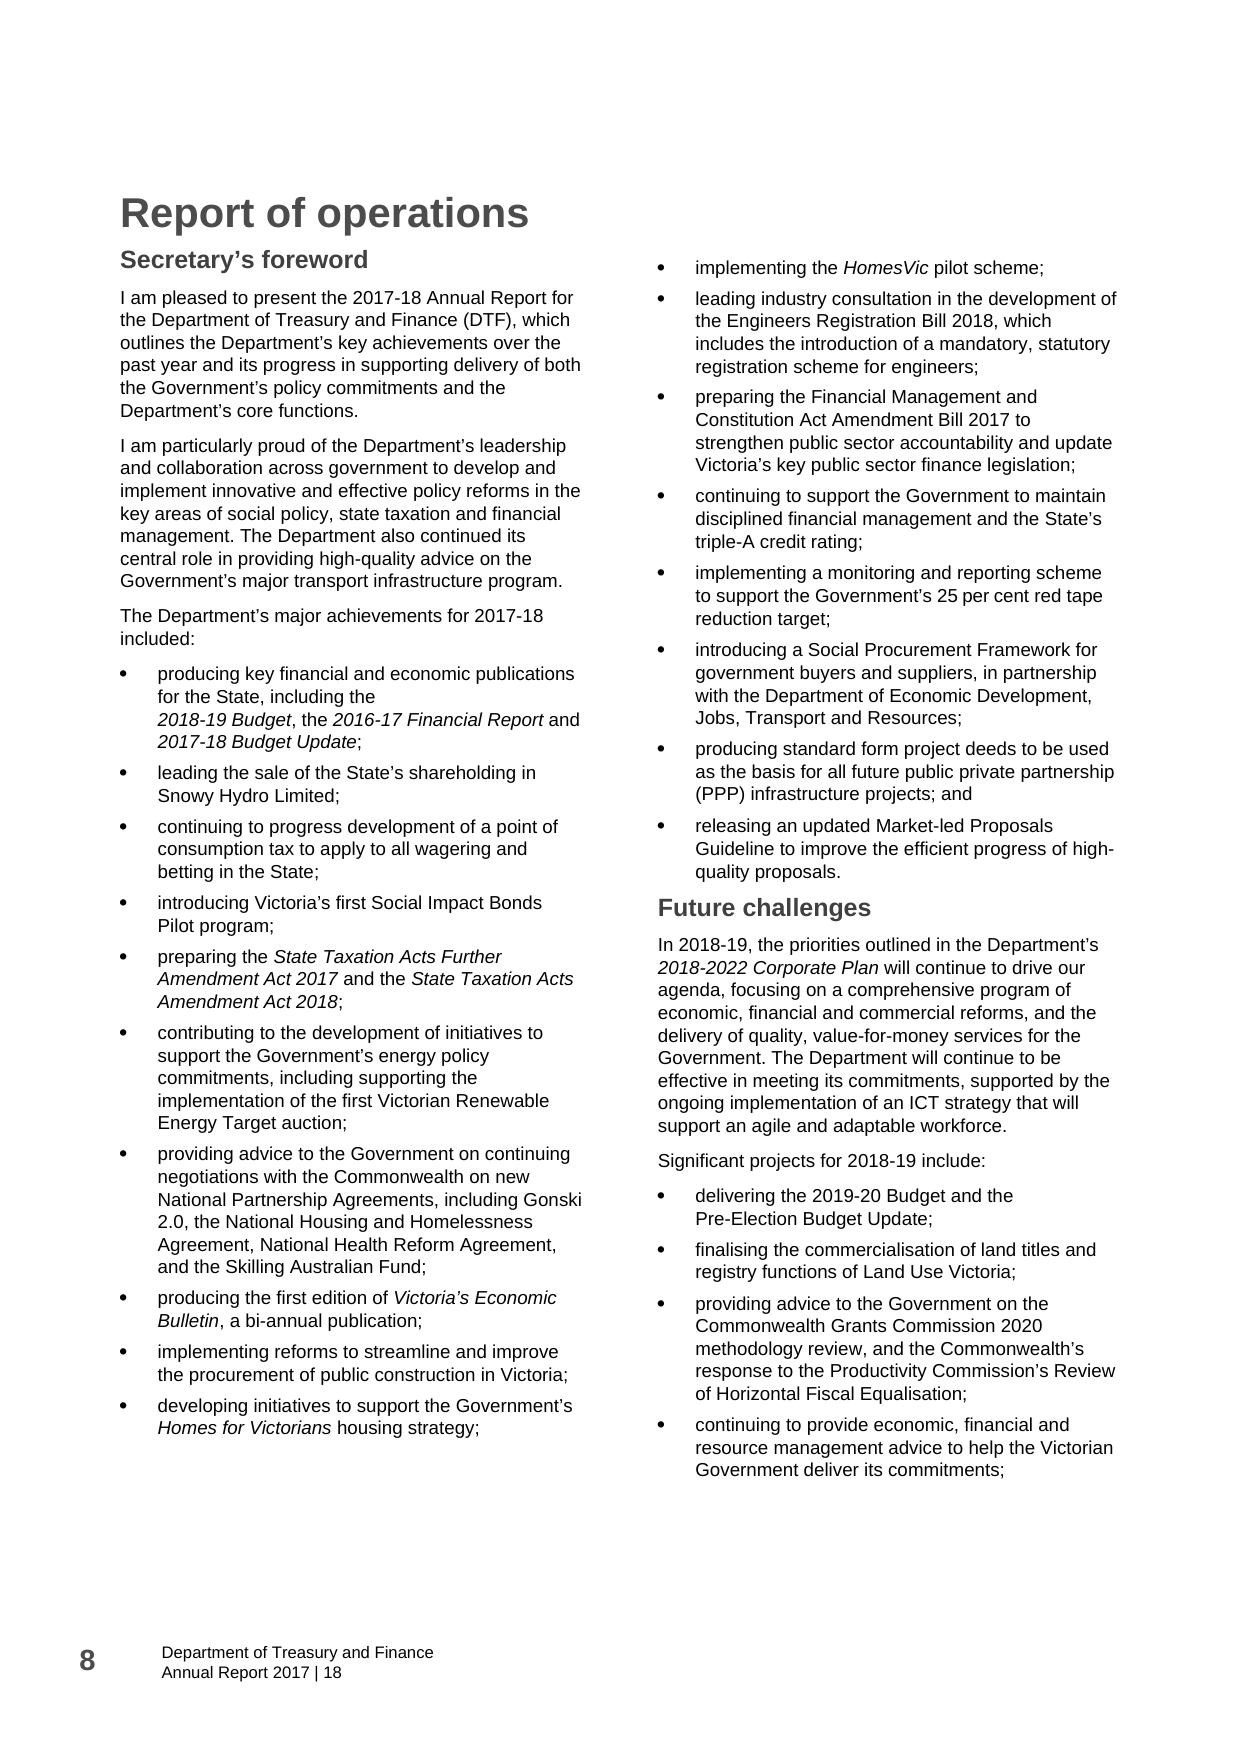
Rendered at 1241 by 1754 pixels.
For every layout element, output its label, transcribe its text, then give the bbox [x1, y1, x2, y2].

text implementing the HomesVic pilot scheme; [658, 256, 1120, 278]
text preparing the State Taxation Acts Further Amendment Act 2017 and the State Taxation Acts Amendment Act 2018; [120, 945, 583, 1012]
text developing initiatives to support the Government’s Homes for Victorians housing strategy; [120, 1394, 583, 1439]
text In 2018-19, the priorities outlined in the Department’s 2018-2022 Corporate Plan will continue to drive our agenda, focusing on a comprehensive program of economic, financial and commercial reforms, and the delivery of quality, value-for-money services for the Government. The Department will continue to be effective in meeting its commitments, supported by the ongoing implementation of an ICT strategy that will support an agile and adaptable workforce. [658, 934, 1120, 1136]
text implementing a monitoring and reporting scheme to support the Government’s 25 per cent red tape reduction target; [658, 561, 1120, 630]
subtitle Future challenges [658, 896, 1120, 921]
text The Department’s major achievements for 2017-18 included: [120, 605, 583, 649]
text leading industry consultation in the development of the Engineers Registration Bill 2018, which includes the introduction of a mandatory, statutory registration scheme for engineers; [658, 287, 1120, 377]
text implementing reforms to streamline and improve the procurement of public construction in Victoria; [120, 1341, 583, 1385]
text I am pleased to present the 2017-18 Annual Report for the Department of Treasury and Finance (DTF), which outlines the Department’s key achievements over the past year and its progress in supporting delivery of both the Government’s policy commitments and the Department’s core functions. [120, 286, 583, 421]
text continuing to progress development of a point of consumption tax to apply to all wagering and betting in the State; [120, 816, 583, 882]
text producing the first edition of Victoria’s Economic Bulletin, a bi-annual publication; [120, 1287, 583, 1331]
text Significant projects for 2018-19 include: [658, 1150, 1120, 1171]
text introducing Victoria’s first Social Impact Bonds Pilot program; [120, 892, 583, 936]
text finalising the commercialisation of land titles and registry functions of Land Use Victoria; [658, 1239, 1120, 1283]
text introducing a Social Procurement Framework for government buyers and suppliers, in partnership with the Department of Economic Development, Jobs, Transport and Resources; [658, 639, 1120, 728]
text preparing the Financial Management and Constitution Act Amendment Bill 2017 to strengthen public sector accountability and update Victoria’s key public sector finance legislation; [658, 386, 1120, 476]
text continuing to support the Government to maintain disciplined financial management and the State’s triple-A credit rating; [658, 485, 1120, 552]
text providing advice to the Government on continuing negotiations with the Commonwealth on new National Partnership Agreements, including Gonski 2.0, the National Housing and Homelessness Agreement, National Health Reform Agreement, and the Skilling Australian Fund; [120, 1143, 583, 1278]
text producing key financial and economic publications for the State, including the 2018-19 Budget, the 2016-17 Financial Report and 2017-18 Budget Update; [120, 663, 583, 752]
subtitle Secretary’s foreword [120, 248, 583, 274]
text delivering the 2019-20 Budget and the Pre-Election Budget Update; [658, 1185, 1120, 1229]
text providing advice to the Government on the Commonwealth Grants Commission 2020 methodology review, and the Commonwealth’s response to the Productivity Commission’s Review of Horizontal Fiscal Equalisation; [658, 1292, 1120, 1404]
text continuing to provide economic, financial and resource management advice to help the Victorian Government deliver its commitments; [658, 1414, 1120, 1481]
text leading the sale of the State’s shareholding in Snowy Hydro Limited; [120, 762, 583, 806]
text producing standard form project deeds to be used as the basis for all future public private partnership (PPP) infrastructure projects; and [658, 738, 1120, 805]
text contributing to the development of initiatives to support the Government’s energy policy commitments, including supporting the implementation of the first Victorian Renewable Energy Target auction; [120, 1022, 583, 1134]
text releasing an updated Market‑led Proposals Guideline to improve the efficient progress of high-quality proposals. [658, 814, 1120, 882]
text I am particularly proud of the Department’s leadership and collaboration across government to develop and implement innovative and effective policy reforms in the key areas of social policy, state taxation and financial management. The Department also continued its central role in providing high-quality advice on the Government’s major transport infrastructure program. [120, 434, 583, 592]
subtitle Report of operations [120, 192, 1120, 236]
